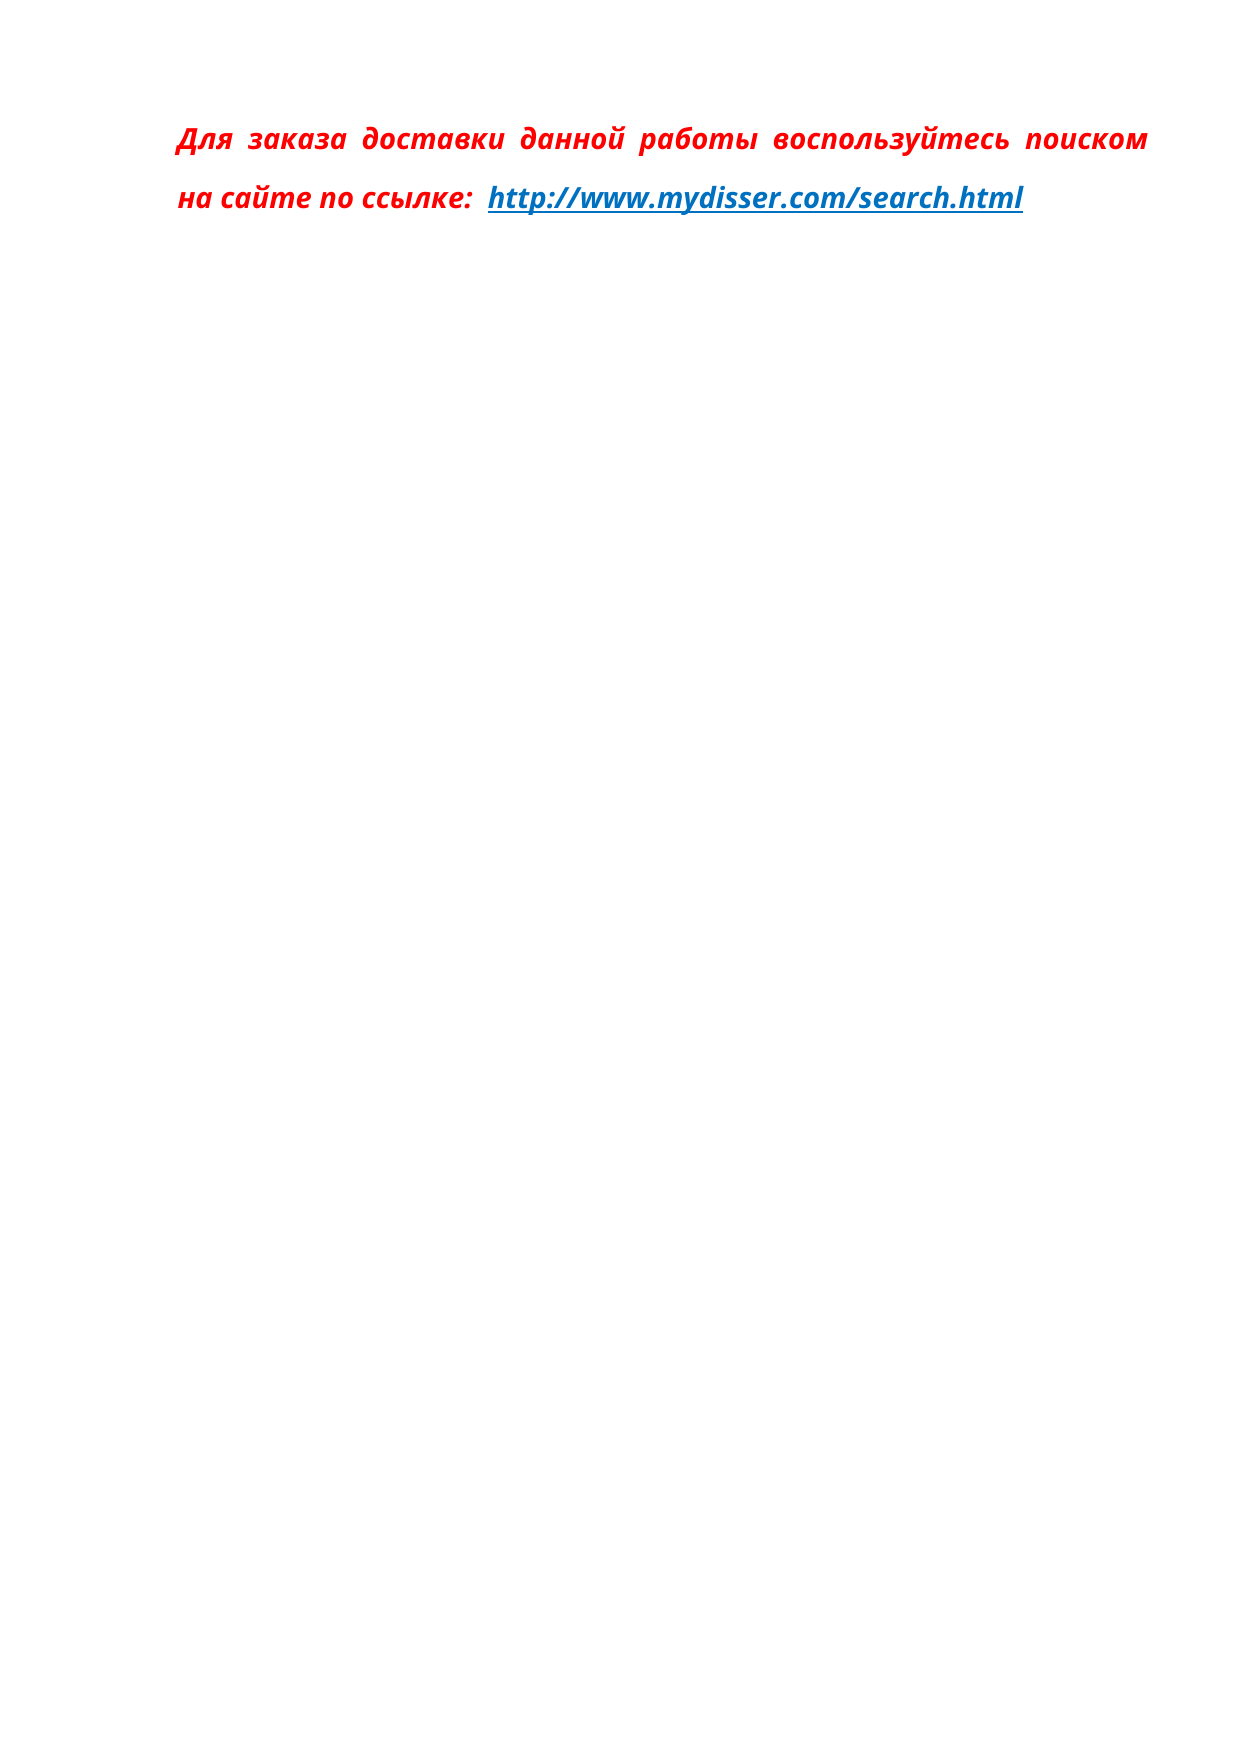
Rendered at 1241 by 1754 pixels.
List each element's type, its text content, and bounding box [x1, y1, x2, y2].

text Для заказа доставки данной работы воспользуйтесь поиском на сайте по ссылке: http://www.mydisser.com/search.html [177, 118, 1152, 217]
